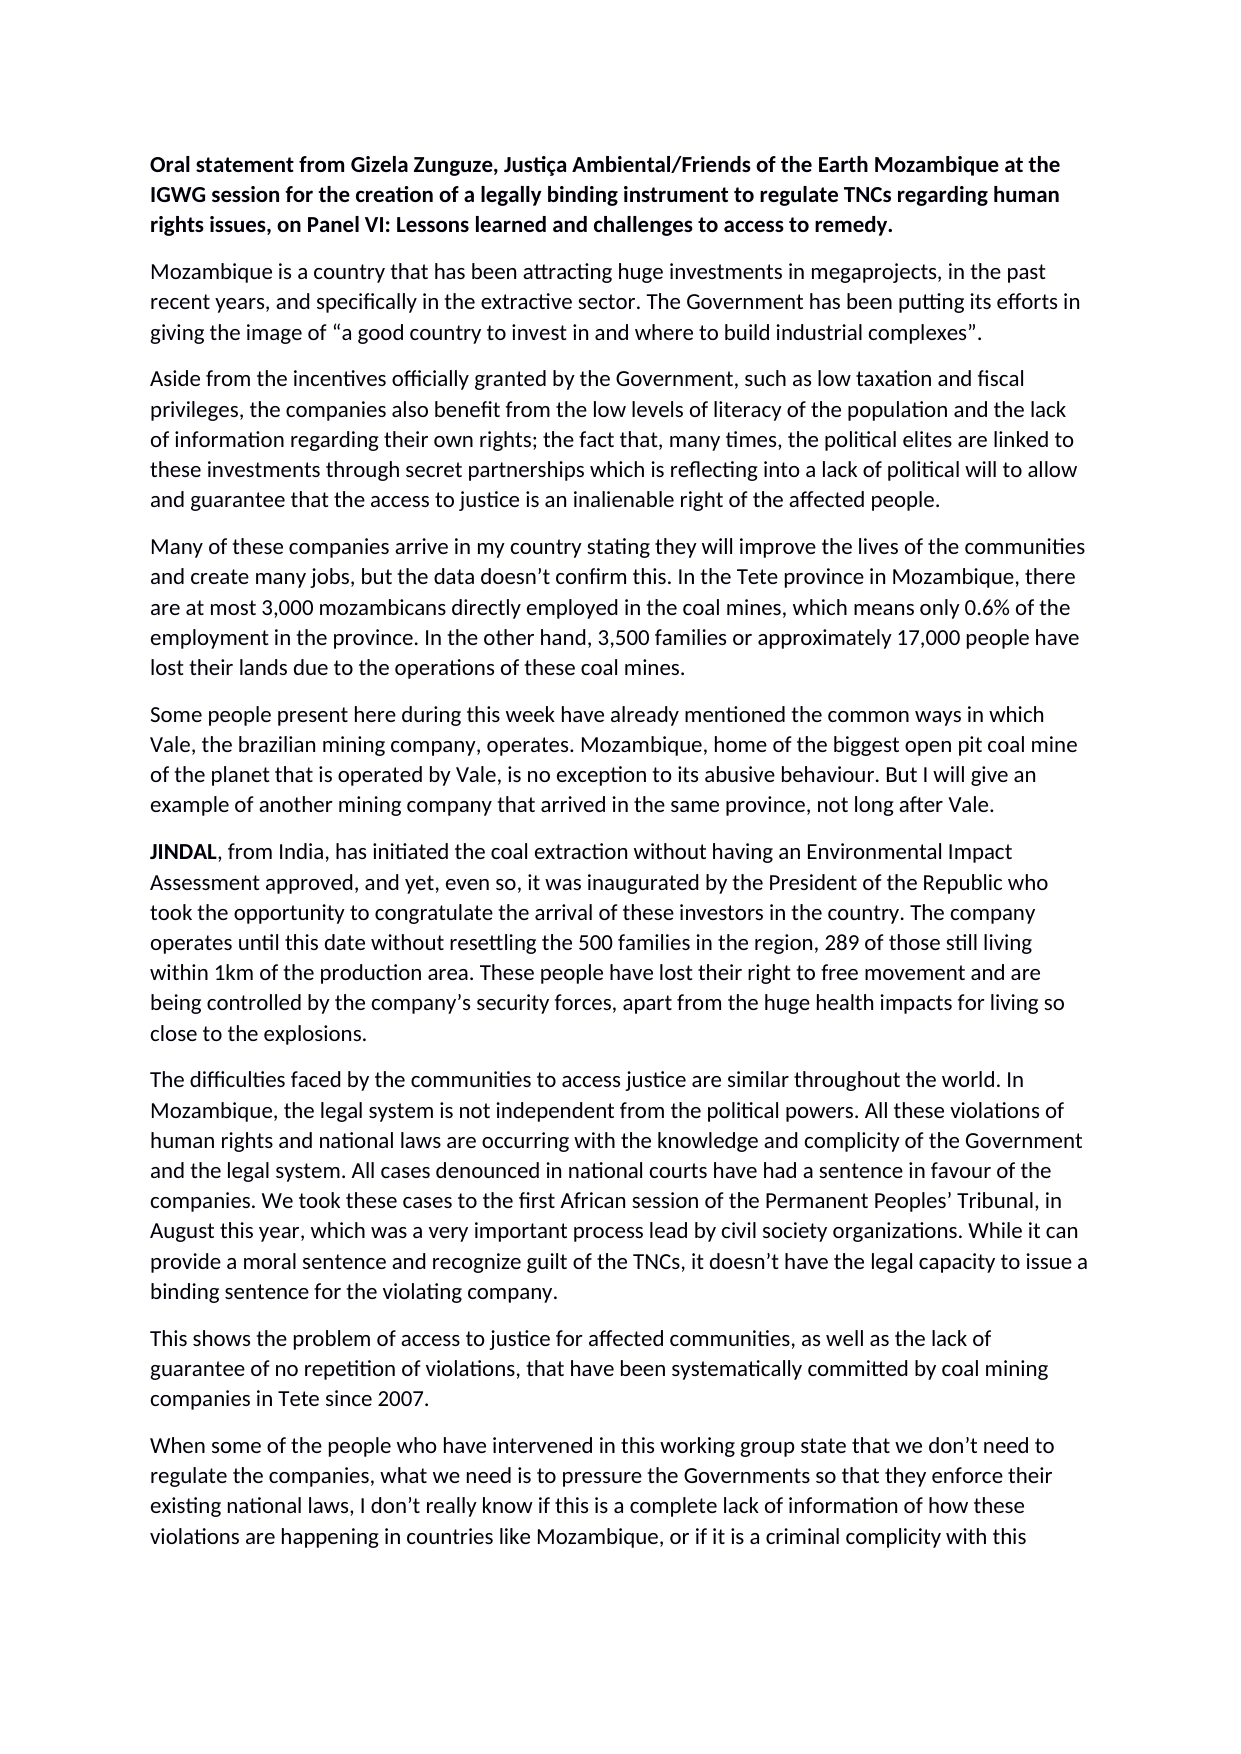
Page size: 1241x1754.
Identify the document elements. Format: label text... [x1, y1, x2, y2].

text Many of these companies arrive in my country stating they will improve the lives of the communities and create many jobs, but the data doesn’t confirm this. In the Tete province in Mozambique, there are at most 3,000 mozambicans directly employed in the coal mines, which means only 0.6% of the employment in the province. In the other hand, 3,500 families or approximately 17,000 people have lost their lands due to the operations of these coal mines. [150, 532, 1090, 681]
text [150, 1431, 1090, 1550]
text The difficulties faced by the communities to access justice are similar throughout the world. In Mozambique, the legal system is not independent from the political powers. All these violations of human rights and national laws are occurring with the knowledge and complicity of the Government and the legal system. All cases denounced in national courts have had a sentence in favour of the companies. We took these cases to the first African session of the Permanent Peoples’ Tribunal, in August this year, which was a very important process lead by civil society organizations. While it can provide a moral sentence and recognize guilt of the TNCs, it doesn’t have the legal capacity to issue a binding sentence for the violating company. [150, 1066, 1090, 1305]
text Aside from the incentives officially granted by the Government, such as low taxation and fiscal privileges, the companies also benefit from the low levels of literacy of the population and the lack of information regarding their own rights; the fact that, many times, the political elites are linked to these investments through secret partnerships which is reflecting into a lack of political will to allow and guarantee that the access to justice is an inalienable right of the affected people. [150, 364, 1090, 513]
text Mozambique is a country that has been attracting huge investments in megaprojects, in the past recent years, and specifically in the extractive sector. The Government has been putting its efforts in giving the image of “a good country to invest in and where to build industrial complexes”. [150, 257, 1090, 346]
text This shows the problem of access to justice for affected communities, as well as the lack of guarantee of no repetition of violations, that have been systematically committed by coal mining companies in Tete since 2007. [150, 1324, 1090, 1412]
text JINDAL, from India, has initiated the coal extraction without having an Environmental Impact Assessment approved, and yet, even so, it was inaugurated by the President of the Republic who took the opportunity to congratulate the arrival of these investors in the country. The company operates until this date without resettling the 500 families in the region, 289 of those still living within 1km of the production area. These people have lost their right to free movement and are being controlled by the company’s security forces, apart from the huge health impacts for living so close to the explosions. [150, 837, 1090, 1047]
text Oral statement from Gizela Zunguze, Justiça Ambiental/Friends of the Earth Mozambique at the IGWG session for the creation of a legally binding instrument to regulate TNCs regarding human rights issues, on Panel VI: Lessons learned and challenges to access to remedy. [150, 150, 1090, 238]
text Some people present here during this week have already mentioned the common ways in which Vale, the brazilian mining company, operates. Mozambique, home of the biggest open pit coal mine of the planet that is operated by Vale, is no exception to its abusive behaviour. But I will give an example of another mining company that arrived in the same province, not long after Vale. [150, 700, 1090, 819]
